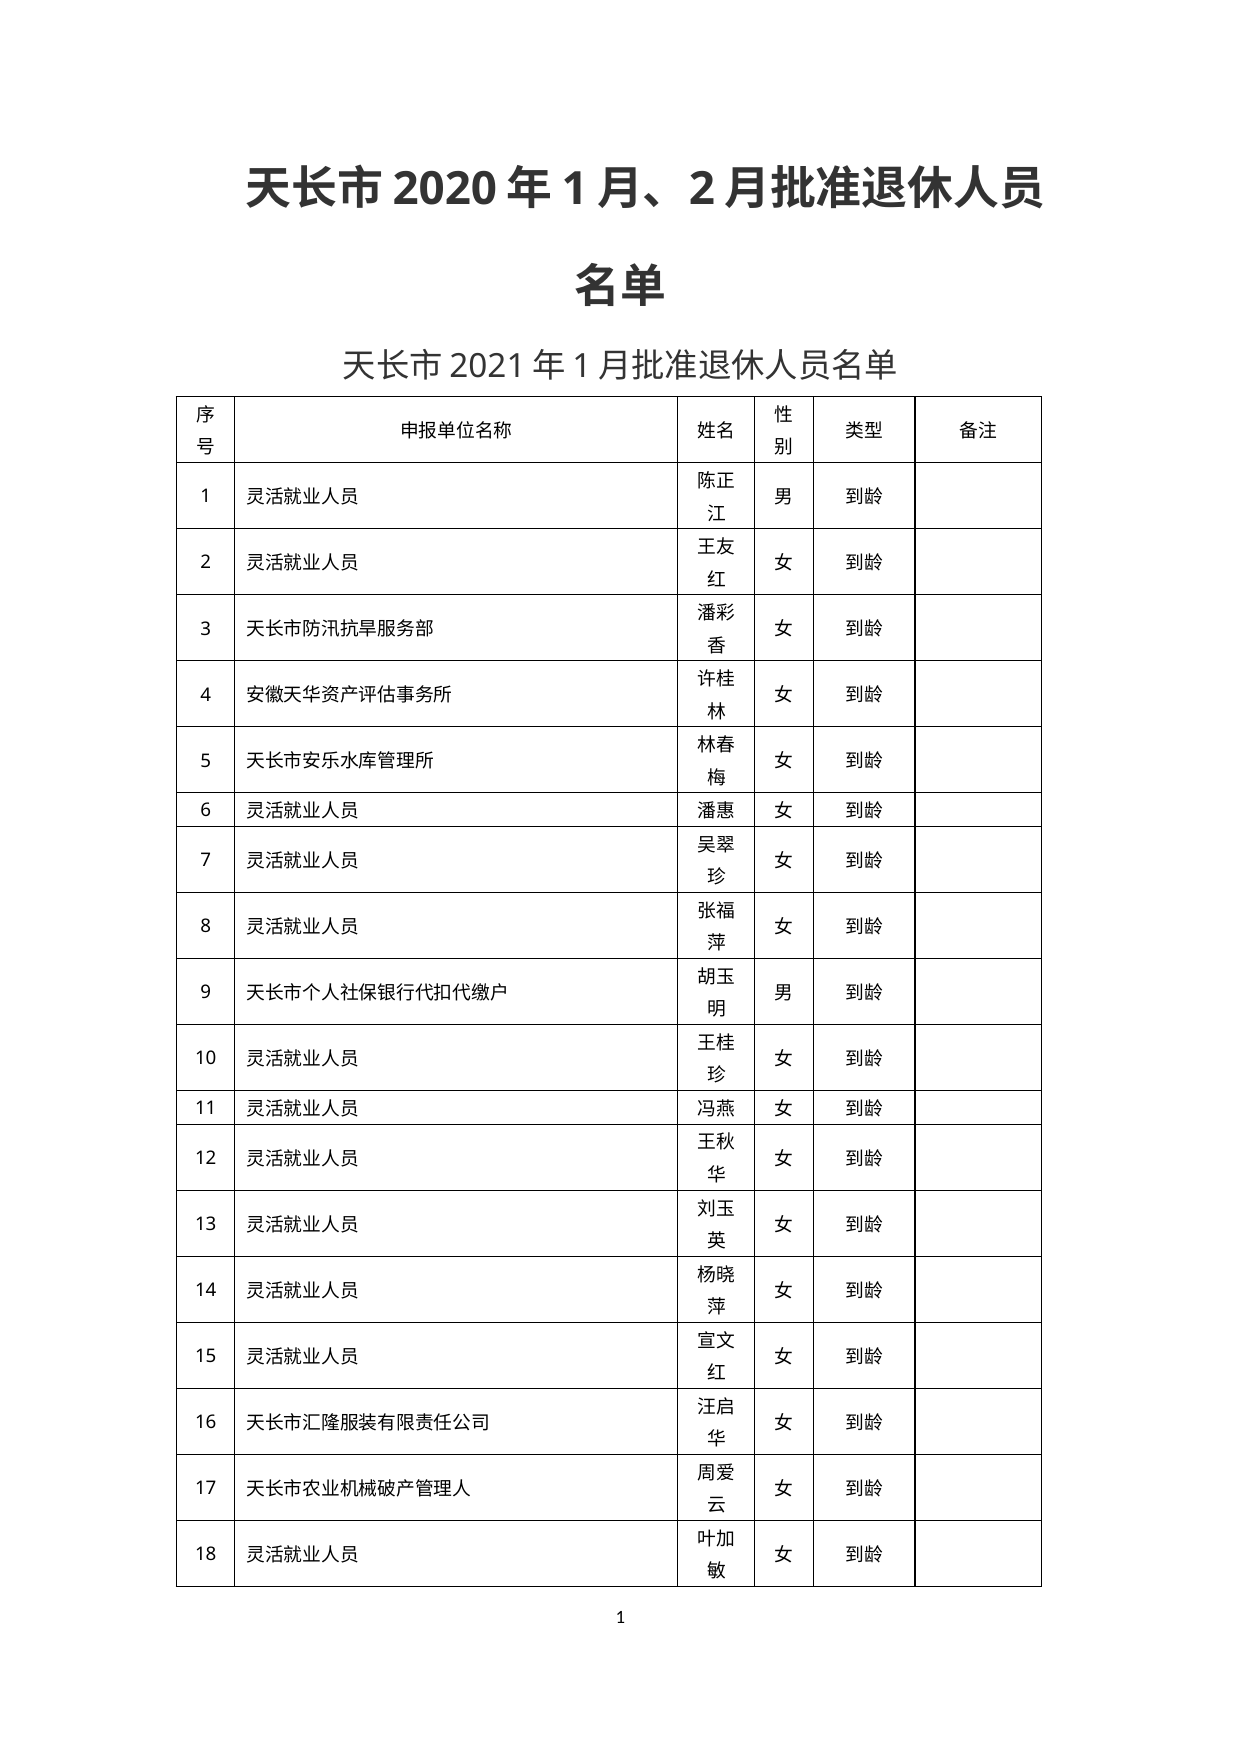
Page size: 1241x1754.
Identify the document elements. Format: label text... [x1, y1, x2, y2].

table_cell 女 [755, 1389, 813, 1454]
table_header 序号 [177, 397, 234, 462]
table_cell 到龄 [814, 661, 914, 726]
table_header 性别 [755, 397, 813, 462]
table_cell [916, 463, 1041, 528]
table_cell 天长市防汛抗旱服务部 [235, 595, 677, 660]
table_cell 女 [755, 595, 813, 660]
table_cell 3 [177, 595, 234, 660]
table_cell [916, 959, 1041, 1024]
table_cell 陈正江 [678, 463, 754, 528]
table_cell 宣文红 [678, 1323, 754, 1388]
table_cell [916, 1025, 1041, 1090]
table_cell [916, 1257, 1041, 1322]
table_cell 到龄 [814, 827, 914, 892]
table_cell 1 [177, 463, 234, 528]
text 天长市2020年1月、2月批准退休人员名单 [187, 136, 1053, 331]
table_cell 到龄 [814, 463, 914, 528]
table_cell 女 [755, 1191, 813, 1256]
table_cell 到龄 [814, 529, 914, 594]
table_cell 到龄 [814, 1455, 914, 1520]
table_cell 女 [755, 727, 813, 792]
table_cell 7 [177, 827, 234, 892]
table_cell 天长市个人社保银行代扣代缴户 [235, 959, 677, 1024]
table_cell [916, 1389, 1041, 1454]
table_cell 到龄 [814, 1521, 914, 1586]
table_cell 天长市汇隆服装有限责任公司 [235, 1389, 677, 1454]
table_cell [916, 1091, 1041, 1123]
table_cell 到龄 [814, 1257, 914, 1322]
table_header 备注 [916, 397, 1041, 462]
table_cell 灵活就业人员 [235, 1521, 677, 1586]
table_cell [916, 595, 1041, 660]
table_cell 潘惠 [678, 793, 754, 826]
table_cell [916, 727, 1041, 792]
table_cell 到龄 [814, 1091, 914, 1123]
table_cell 女 [755, 893, 813, 958]
table_cell 女 [755, 1455, 813, 1520]
table_cell 14 [177, 1257, 234, 1322]
table_cell 女 [755, 1257, 813, 1322]
text 天长市2021年1月批准退休人员名单 [187, 331, 1053, 396]
table_cell 杨晓萍 [678, 1257, 754, 1322]
table_cell 灵活就业人员 [235, 827, 677, 892]
table_cell 灵活就业人员 [235, 529, 677, 594]
table_cell 11 [177, 1091, 234, 1123]
table_cell 周爱云 [678, 1455, 754, 1520]
table_cell 吴翠珍 [678, 827, 754, 892]
table_cell [916, 1521, 1041, 1586]
table_cell 到龄 [814, 1191, 914, 1256]
table_cell 男 [755, 463, 813, 528]
table_cell 天长市安乐水库管理所 [235, 727, 677, 792]
table_cell 灵活就业人员 [235, 1025, 677, 1090]
table_cell 5 [177, 727, 234, 792]
table_cell 8 [177, 893, 234, 958]
table_cell 10 [177, 1025, 234, 1090]
table_cell 灵活就业人员 [235, 793, 677, 826]
table_cell 女 [755, 529, 813, 594]
table_cell [916, 529, 1041, 594]
table_cell 冯燕 [678, 1091, 754, 1123]
table_cell [916, 827, 1041, 892]
table_cell 到龄 [814, 1389, 914, 1454]
table_cell 13 [177, 1191, 234, 1256]
table_cell 王秋华 [678, 1125, 754, 1189]
table_cell [916, 793, 1041, 826]
table_cell 刘玉英 [678, 1191, 754, 1256]
table_cell 女 [755, 1025, 813, 1090]
table_cell 到龄 [814, 893, 914, 958]
table_cell 许桂林 [678, 661, 754, 726]
table_cell 胡玉明 [678, 959, 754, 1024]
table_cell 林春梅 [678, 727, 754, 792]
table_cell 叶加敏 [678, 1521, 754, 1586]
table_cell [916, 1125, 1041, 1189]
table_cell 4 [177, 661, 234, 726]
table_cell 张福萍 [678, 893, 754, 958]
table_cell 到龄 [814, 959, 914, 1024]
table_cell 男 [755, 959, 813, 1024]
table_cell 灵活就业人员 [235, 893, 677, 958]
table_cell 女 [755, 1323, 813, 1388]
table_cell 灵活就业人员 [235, 463, 677, 528]
table_cell 到龄 [814, 595, 914, 660]
table_cell [916, 1455, 1041, 1520]
table_cell 12 [177, 1125, 234, 1189]
table_cell 安徽天华资产评估事务所 [235, 661, 677, 726]
table_cell 到龄 [814, 727, 914, 792]
table_cell 潘彩香 [678, 595, 754, 660]
table_cell 王桂珍 [678, 1025, 754, 1090]
table_cell 到龄 [814, 1125, 914, 1189]
table_cell 女 [755, 1091, 813, 1123]
table_cell 灵活就业人员 [235, 1125, 677, 1189]
table_cell 灵活就业人员 [235, 1191, 677, 1256]
table_cell 王友红 [678, 529, 754, 594]
table_header 申报单位名称 [235, 397, 677, 462]
table_cell 灵活就业人员 [235, 1323, 677, 1388]
table_cell 汪启华 [678, 1389, 754, 1454]
table_cell 女 [755, 1125, 813, 1189]
table_cell 女 [755, 661, 813, 726]
table_header 姓名 [678, 397, 754, 462]
table_cell 到龄 [814, 793, 914, 826]
table_cell 9 [177, 959, 234, 1024]
table_cell 17 [177, 1455, 234, 1520]
table_cell 到龄 [814, 1025, 914, 1090]
table_cell 2 [177, 529, 234, 594]
table_cell 16 [177, 1389, 234, 1454]
table_cell 到龄 [814, 1323, 914, 1388]
table_cell [916, 893, 1041, 958]
table_cell 女 [755, 827, 813, 892]
table_cell 15 [177, 1323, 234, 1388]
table_cell 6 [177, 793, 234, 826]
table_cell [916, 661, 1041, 726]
table_cell 灵活就业人员 [235, 1091, 677, 1123]
table_cell 灵活就业人员 [235, 1257, 677, 1322]
table_cell 女 [755, 793, 813, 826]
table_header 类型 [814, 397, 914, 462]
table_cell [916, 1323, 1041, 1388]
table_cell 女 [755, 1521, 813, 1586]
table_cell 天长市农业机械破产管理人 [235, 1455, 677, 1520]
table_cell 18 [177, 1521, 234, 1586]
table_cell [916, 1191, 1041, 1256]
